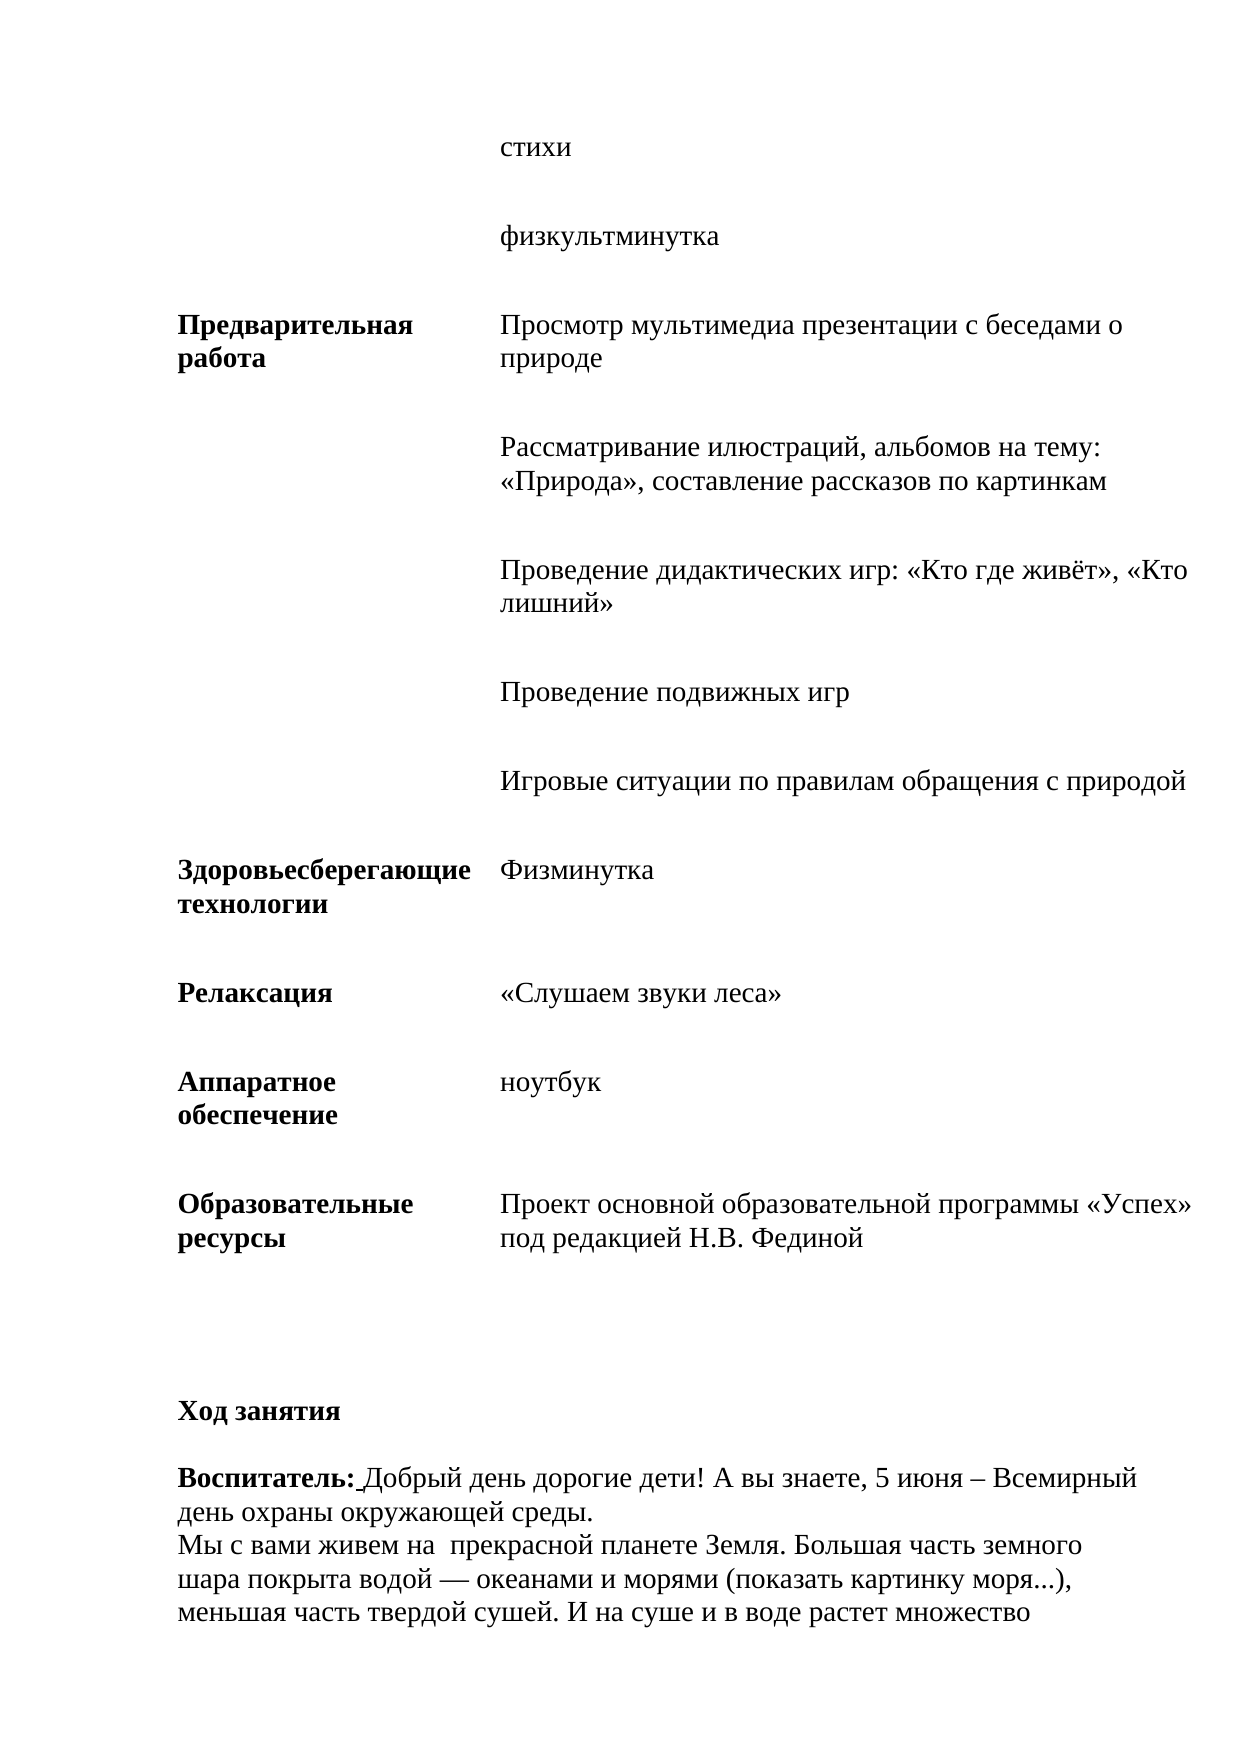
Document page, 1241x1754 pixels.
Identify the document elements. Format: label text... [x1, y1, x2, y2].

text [177, 1527, 1152, 1628]
text Ход занятия Воспитатель: Добрый день дорогие дети! А вы знаете, 5 июня – Всемирный день охраны окружающей среды. [177, 1359, 1152, 1527]
table_cell Рассматривание илюстраций, альбомов на тему: «Природа», составление рассказов по картинкам [489, 385, 1222, 507]
table_cell Образовательные ресурсы [166, 1142, 489, 1264]
table_cell «Слушаем звуки леса» [489, 930, 1222, 1019]
table_cell Проект основной образовательной программы «Успех» под редакцией Н.В. Фединой [489, 1142, 1222, 1264]
table_cell Игровые ситуации по правилам обращения с природой [489, 719, 1222, 808]
table_cell Предварительная работа [166, 263, 489, 808]
table_cell Релаксация [166, 930, 489, 1019]
table_cell Физминутка [489, 808, 1222, 930]
table_cell Проведение подвижных игр [489, 630, 1222, 719]
table_cell ноутбук [489, 1019, 1222, 1142]
table_cell физкультминутка [489, 174, 1222, 262]
table_cell Аппаратное обеспечение [166, 1019, 489, 1142]
table_cell стихи [489, 118, 1222, 173]
table_cell Проведение дидактических игр: «Кто где живёт», «Кто лишний» [489, 508, 1222, 630]
table_cell Здоровьесберегающие технологии [166, 808, 489, 930]
table_cell Просмотр мультимедиа презентации с беседами о природе [489, 263, 1222, 385]
